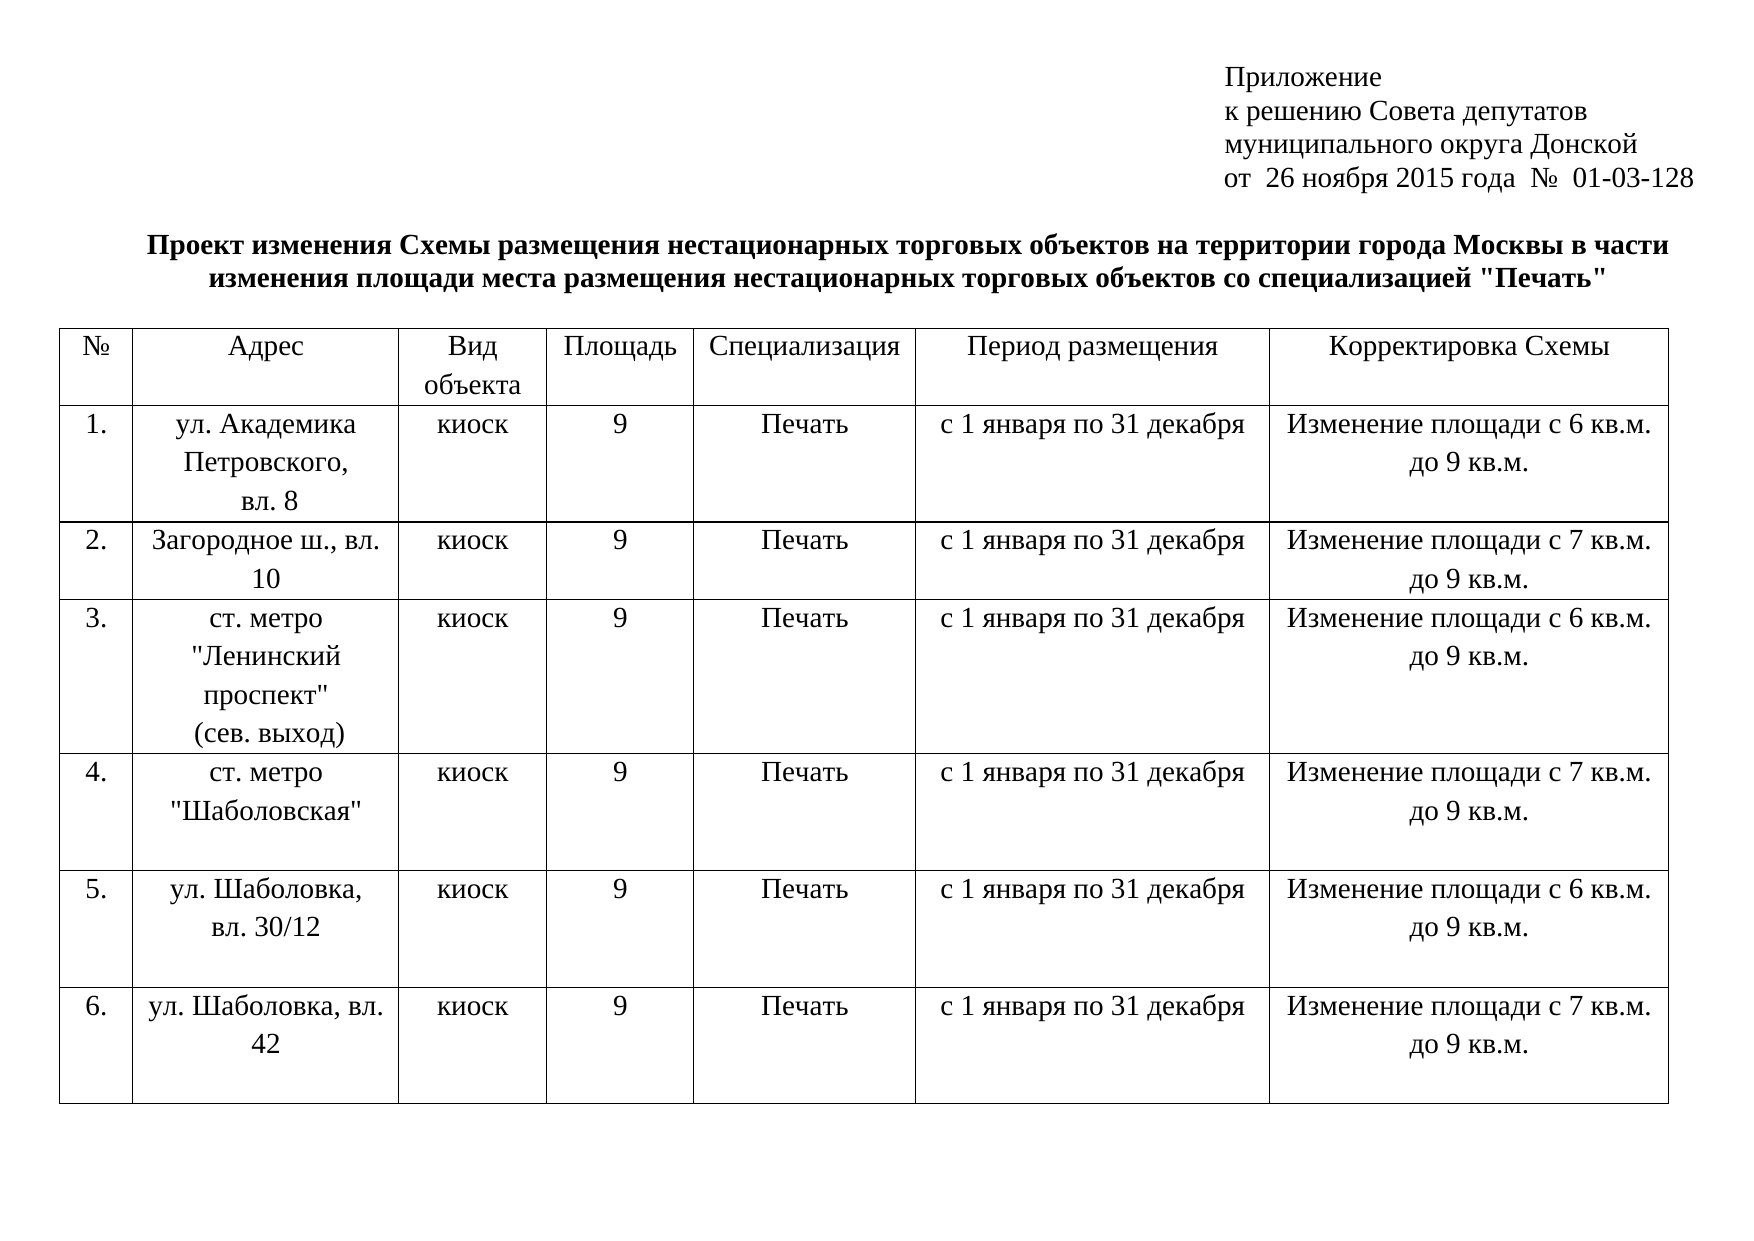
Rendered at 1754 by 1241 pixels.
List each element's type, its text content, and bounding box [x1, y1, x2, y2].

table_cell Изменение площади с 6 кв.м. до 9 кв.м. [1270, 871, 1668, 987]
table_header Корректировка Схемы [1270, 329, 1668, 405]
table_cell с 1 января по 31 декабря [916, 754, 1269, 870]
text Проект изменения Схемы размещения нестационарных торговых объектов на территории города Москвы в части изменения площади места размещения нестационарных торговых объектов со специализацией "Печать" [118, 227, 1698, 294]
table_header Адрес [133, 329, 398, 405]
text от 26 ноября 2015 года № 01-03-128 [118, 160, 1698, 193]
table_cell ул. Шаболовка, вл. 30/12 [133, 871, 398, 987]
table_cell с 1 января по 31 декабря [916, 523, 1269, 599]
table_cell Печать [694, 754, 915, 870]
table_header № [60, 329, 132, 405]
table_cell с 1 января по 31 декабря [916, 871, 1269, 987]
table_cell Печать [694, 600, 915, 753]
table_header Площадь [547, 329, 693, 405]
text муниципального округа Донской [118, 126, 1698, 160]
table_cell 9 [547, 600, 693, 753]
table_cell 5. [60, 871, 132, 987]
table_cell киоск [399, 523, 546, 599]
table_cell Печать [694, 988, 915, 1103]
table_cell ул. Шаболовка, вл. 42 [133, 988, 398, 1103]
table_cell 9 [547, 988, 693, 1103]
table_cell 9 [547, 871, 693, 987]
table_header Период размещения [916, 329, 1269, 405]
table_cell киоск [399, 600, 546, 753]
table_cell с 1 января по 31 декабря [916, 600, 1269, 753]
table_cell 4. [60, 754, 132, 870]
table_cell ул. Академика Петровского, вл. 8 [133, 406, 398, 521]
table_cell 2. [60, 523, 132, 599]
table_cell Изменение площади с 7 кв.м. до 9 кв.м. [1270, 754, 1668, 870]
table_cell Загородное ш., вл. 10 [133, 523, 398, 599]
table_cell Изменение площади с 6 кв.м. до 9 кв.м. [1270, 406, 1668, 521]
table_cell с 1 января по 31 декабря [916, 988, 1269, 1103]
table_cell ст. метро "Ленинский проспект" (сев. выход) [133, 600, 398, 753]
table_cell Печать [694, 406, 915, 521]
table_cell 9 [547, 523, 693, 599]
table_cell Изменение площади с 7 кв.м. до 9 кв.м. [1270, 523, 1668, 599]
table_cell 3. [60, 600, 132, 753]
table_header Специализация [694, 329, 915, 405]
table_cell 9 [547, 754, 693, 870]
table_header Вид объекта [399, 329, 546, 405]
table_cell Печать [694, 523, 915, 599]
table_cell с 1 января по 31 декабря [916, 406, 1269, 521]
table_cell 9 [547, 406, 693, 521]
table_cell киоск [399, 754, 546, 870]
table_cell Печать [694, 871, 915, 987]
table_cell киоск [399, 988, 546, 1103]
table_cell киоск [399, 406, 546, 521]
table_cell ст. метро "Шаболовская" [133, 754, 398, 870]
table_cell 1. [60, 406, 132, 521]
table_cell Изменение площади с 6 кв.м. до 9 кв.м. [1270, 600, 1668, 753]
table_cell киоск [399, 871, 546, 987]
table_cell 6. [60, 988, 132, 1103]
text Приложение [118, 59, 1698, 93]
text к решению Совета депутатов [118, 93, 1698, 126]
table_cell Изменение площади с 7 кв.м. до 9 кв.м. [1270, 988, 1668, 1103]
